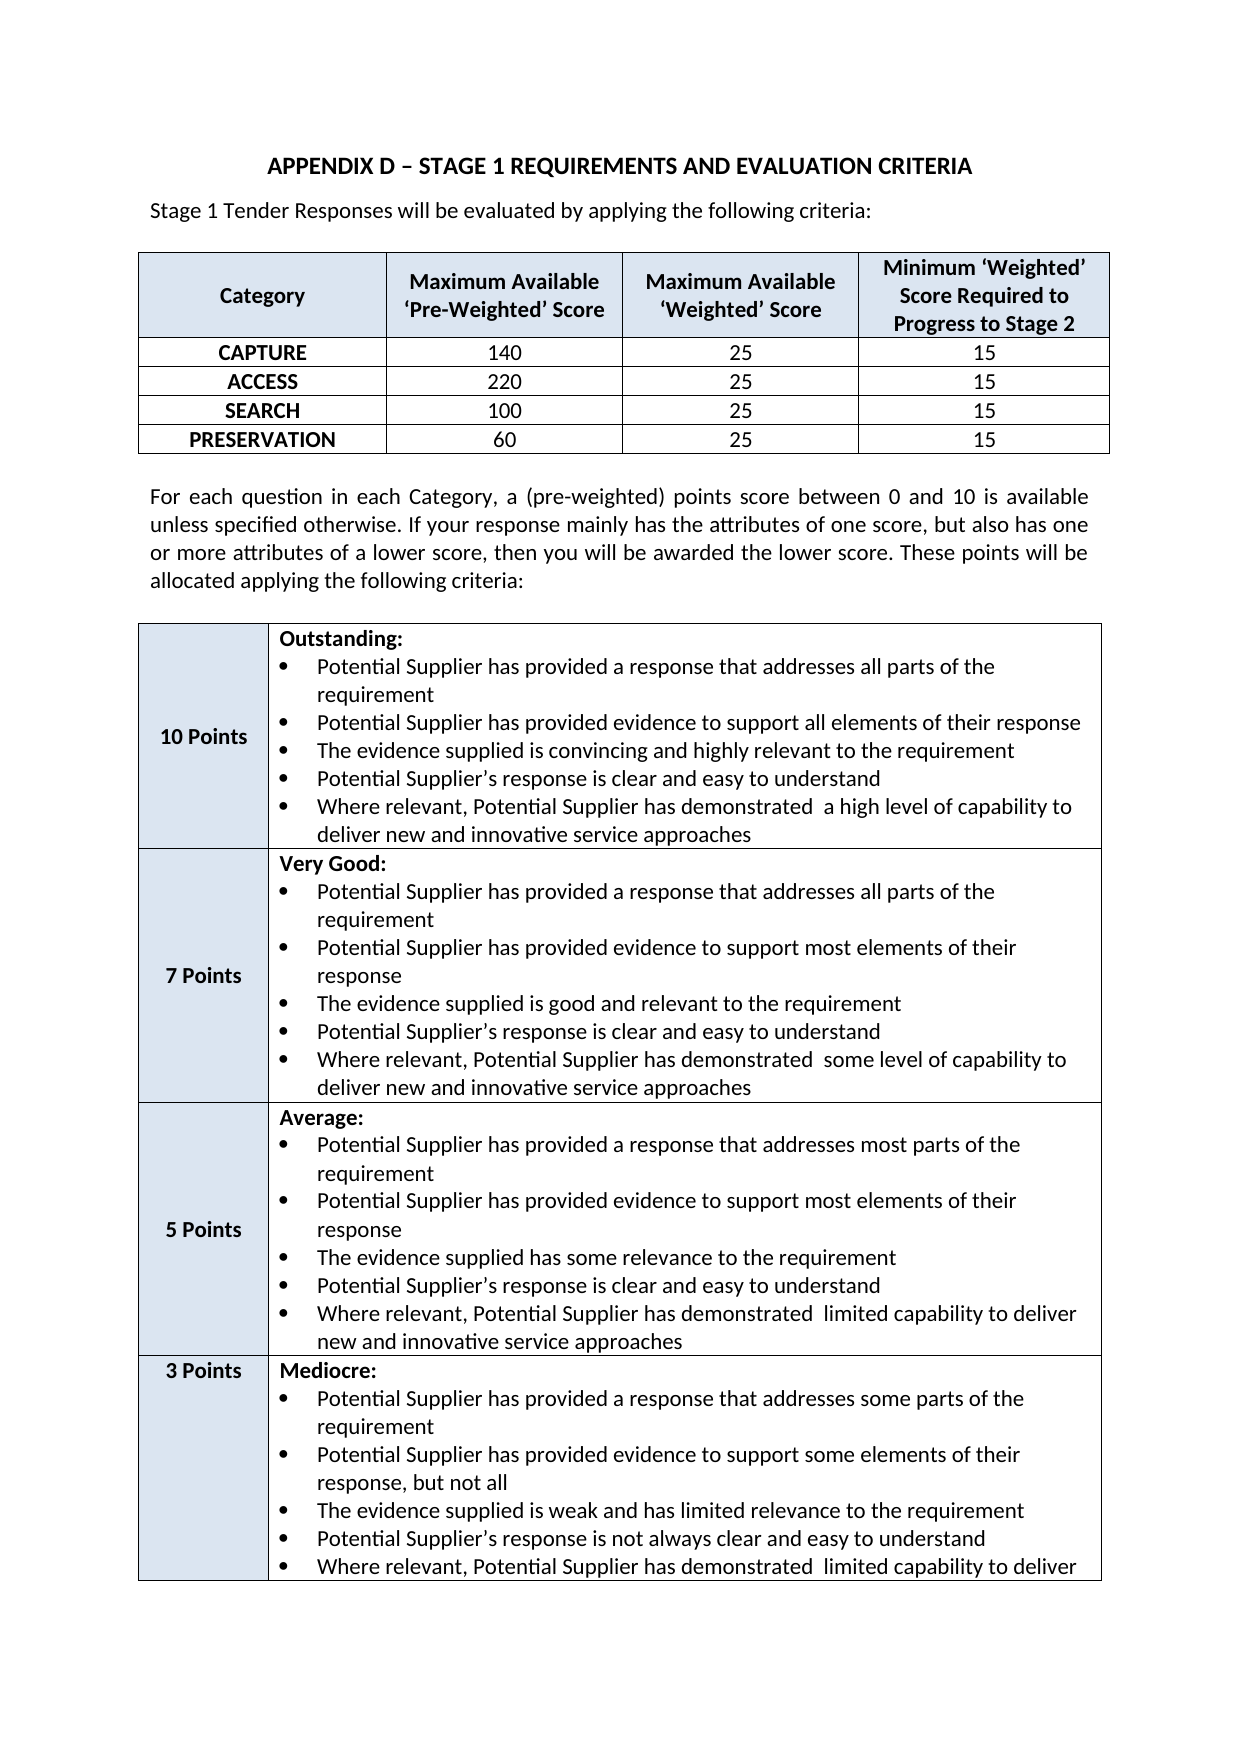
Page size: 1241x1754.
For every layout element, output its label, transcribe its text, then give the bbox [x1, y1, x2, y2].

table_cell ACCESS [139, 367, 386, 395]
table_cell 15 [859, 338, 1109, 366]
table_cell 15 [859, 425, 1109, 453]
table_cell SEARCH [139, 396, 386, 424]
table_cell Average: Potential Supplier has provided a response that addresses most parts of the requirement Potential Supplier has provided evidence to support most elements of their response The evidence supplied has some relevance to the requirement Potential Supplier’s response is clear and easy to understand Where relevant, Potential Supplier has demonstrated limited capability to deliver new and innovative service approaches [269, 1103, 1101, 1355]
table_header Category [139, 253, 386, 337]
table_cell Very Good: Potential Supplier has provided a response that addresses all parts of the requirement Potential Supplier has provided evidence to support most elements of their response The evidence supplied is good and relevant to the requirement Potential Supplier’s response is clear and easy to understand Where relevant, Potential Supplier has demonstrated some level of capability to deliver new and innovative service approaches [269, 849, 1101, 1102]
table_cell 25 [623, 425, 858, 453]
table_cell 25 [623, 338, 858, 366]
text For each question in each Category, a (pre-weighted) points score between 0 and 10 is available unless specified otherwise. If your response mainly has the attributes of one score, but also has one or more attributes of a lower score, then you will be awarded the lower score. These points will be allocated applying the following criteria: [150, 482, 1090, 594]
table_header Maximum Available ‘Pre-Weighted’ Score [387, 253, 622, 337]
table_cell 220 [387, 367, 622, 395]
table_cell 5 Points [139, 1103, 268, 1355]
table_cell PRESERVATION [139, 425, 386, 453]
table_header 10 Points [139, 624, 268, 848]
table_header Minimum ‘Weighted’ Score Required to Progress to Stage 2 [859, 253, 1109, 337]
table_cell 15 [859, 367, 1109, 395]
table_cell 15 [859, 396, 1109, 424]
table_cell 7 Points [139, 849, 268, 1102]
text Stage 1 Tender Responses will be evaluated by applying the following criteria: [150, 196, 1090, 224]
table_cell 140 [387, 338, 622, 366]
table_cell 100 [387, 396, 622, 424]
table_cell 25 [623, 396, 858, 424]
table_cell 3 Points [139, 1356, 268, 1580]
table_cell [269, 1356, 1101, 1580]
text APPENDIX D – STAGE 1 REQUIREMENTS AND EVALUATION CRITERIA [150, 150, 1090, 181]
table_cell CAPTURE [139, 338, 386, 366]
table_cell 60 [387, 425, 622, 453]
table_header Outstanding: Potential Supplier has provided a response that addresses all parts of the requirement Potential Supplier has provided evidence to support all elements of their response The evidence supplied is convincing and highly relevant to the requirement Potential Supplier’s response is clear and easy to understand Where relevant, Potential Supplier has demonstrated a high level of capability to deliver new and innovative service approaches [269, 624, 1101, 848]
table_header Maximum Available ‘Weighted’ Score [623, 253, 858, 337]
table_cell 25 [623, 367, 858, 395]
